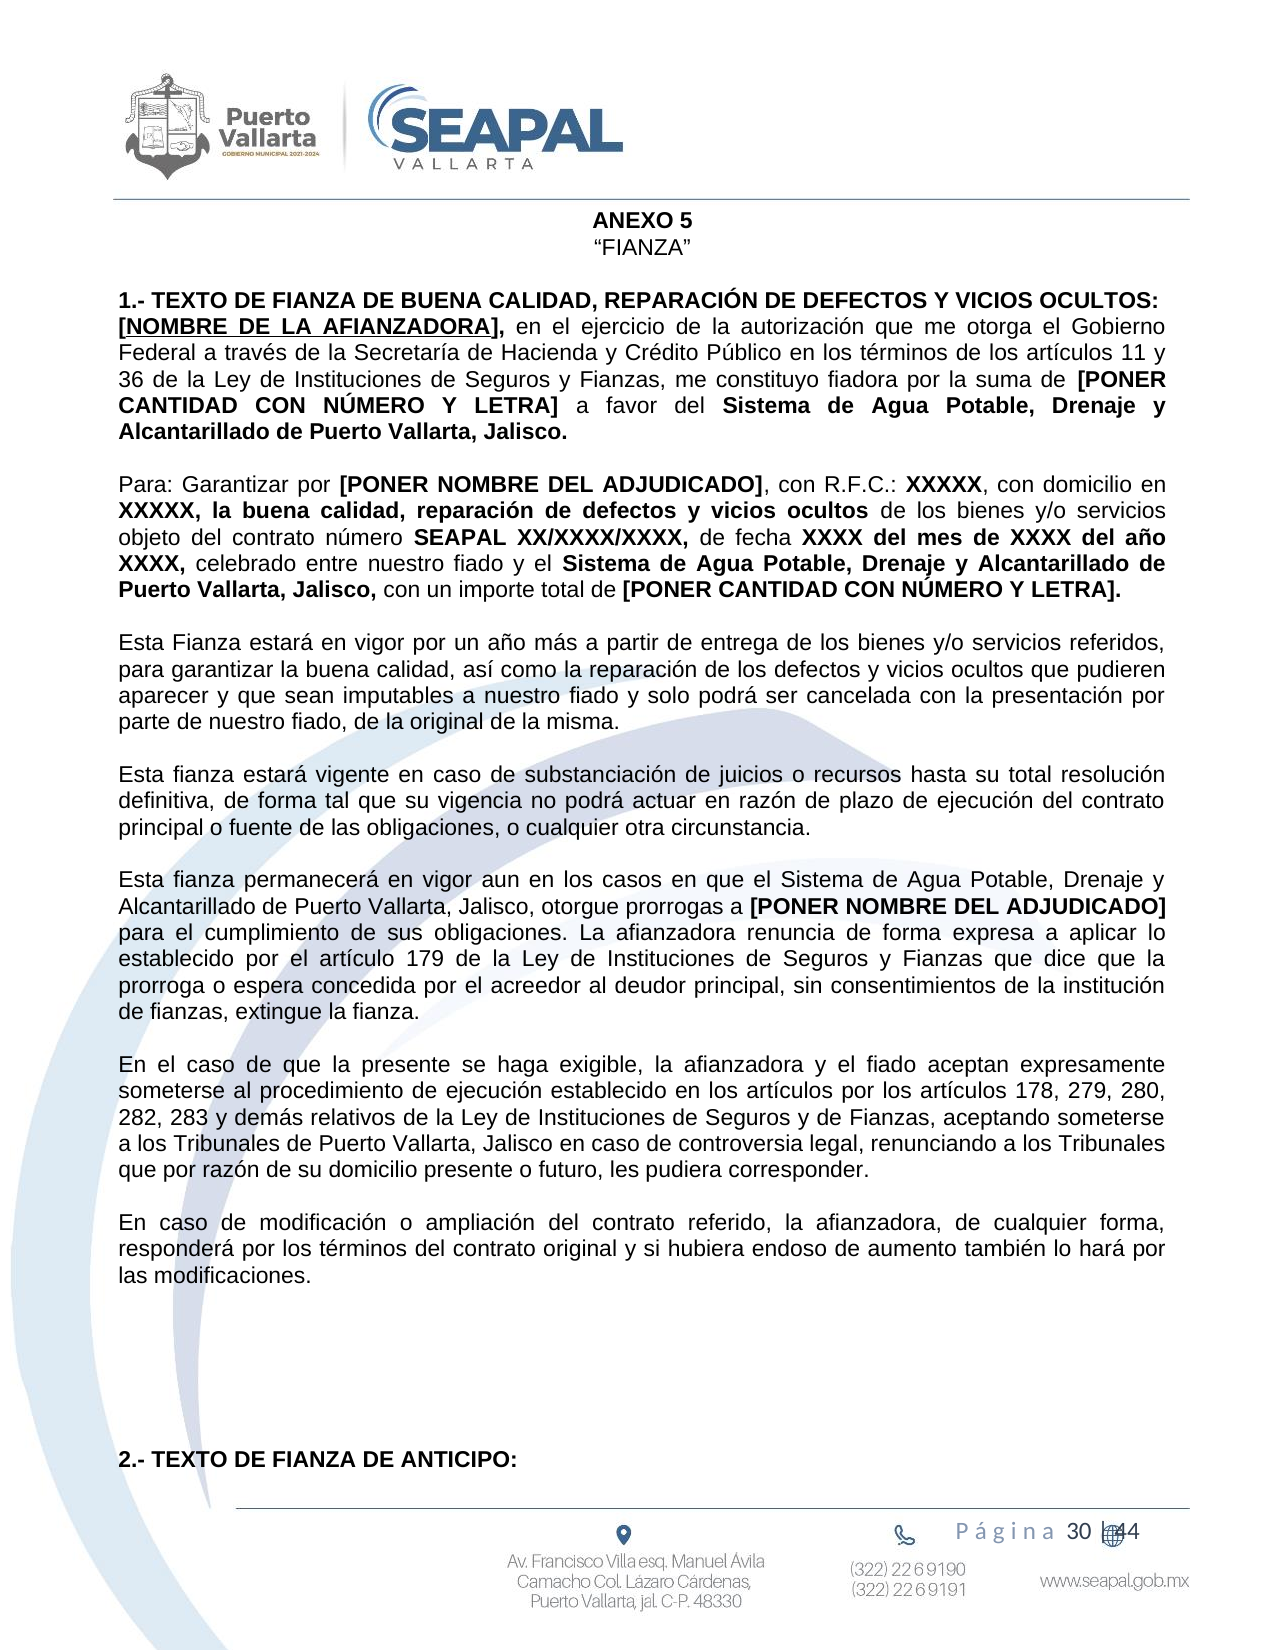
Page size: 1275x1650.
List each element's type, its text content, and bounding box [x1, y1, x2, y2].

text “FIANZA” [118, 234, 1166, 260]
text En caso de modificación o ampliación del contrato referido, la afianzadora, de cualquier forma, responderá por los términos del contrato original y si hubiera endoso de aumento también lo hará por las modificaciones. [118, 1209, 1166, 1288]
text Esta Fianza estará en vigor por un año más a partir de entrega de los bienes y/o servicios referidos, para garantizar la buena calidad, así como la reparación de los defectos y vicios ocultos que pudieren aparecer y que sean imputables a nuestro fiado y solo podrá ser cancelada con la presentación por parte de nuestro fiado, de la original de la misma. [118, 629, 1166, 734]
text [NOMBRE DE LA AFIANZADORA], en el ejercicio de la autorización que me otorga el Gobierno Federal a través de la Secretaría de Hacienda y Crédito Público en los términos de los artículos 11 y 36 de la Ley de Instituciones de Seguros y Fianzas, me constituyo fiadora por la suma de [PONER CANTIDAD CON NÚMERO Y LETRA] a favor del Sistema de Agua Potable, Drenaje y Alcantarillado de Puerto Vallarta, Jalisco. [118, 313, 1166, 445]
picture [9, 0, 1275, 1650]
text En el caso de que la presente se haga exigible, la afianzadora y el fiado aceptan expresamente someterse al procedimiento de ejecución establecido en los artículos por los artículos 178, 279, 280, 282, 283 y demás relativos de la Ley de Instituciones de Seguros y de Fianzas, aceptando someterse a los Tribunales de Puerto Vallarta, Jalisco en caso de controversia legal, renunciando a los Tribunales que por razón de su domicilio presente o futuro, les pudiera corresponder. [118, 1051, 1166, 1183]
text 2.- TEXTO DE FIANZA DE ANTICIPO: [118, 1446, 1166, 1472]
text 1.- TEXTO DE FIANZA DE BUENA CALIDAD, REPARACIÓN DE DEFECTOS Y VICIOS OCULTOS: [118, 287, 1166, 313]
text ANEXO 5 [118, 207, 1166, 234]
text Esta fianza estará vigente en caso de substanciación de juicios o recursos hasta su total resolución definitiva, de forma tal que su vigencia no podrá actuar en razón de plazo de ejecución del contrato principal o fuente de las obligaciones, o cualquier otra circunstancia. [118, 761, 1166, 840]
text Para: Garantizar por [PONER NOMBRE DEL ADJUDICADO], con R.F.C.: XXXXX, con domicilio en XXXXX, la buena calidad, reparación de defectos y vicios ocultos de los bienes y/o servicios objeto del contrato número SEAPAL XX/XXXX/XXXX, de fecha XXXX del mes de XXXX del año XXXX, celebrado entre nuestro fiado y el Sistema de Agua Potable, Drenaje y Alcantarillado de Puerto Vallarta, Jalisco, con un importe total de [PONER CANTIDAD CON NÚMERO Y LETRA]. [118, 471, 1166, 603]
text Esta fianza permanecerá en vigor aun en los casos en que el Sistema de Agua Potable, Drenaje y Alcantarillado de Puerto Vallarta, Jalisco, otorgue prorrogas a [PONER NOMBRE DEL ADJUDICADO] para el cumplimiento de sus obligaciones. La afianzadora renuncia de forma expresa a aplicar lo establecido por el artículo 179 de la Ley de Instituciones de Seguros y Fianzas que dice que la prorroga o espera concedida por el acreedor al deudor principal, sin consentimientos de la institución de fianzas, extingue la fianza. [118, 866, 1166, 1024]
